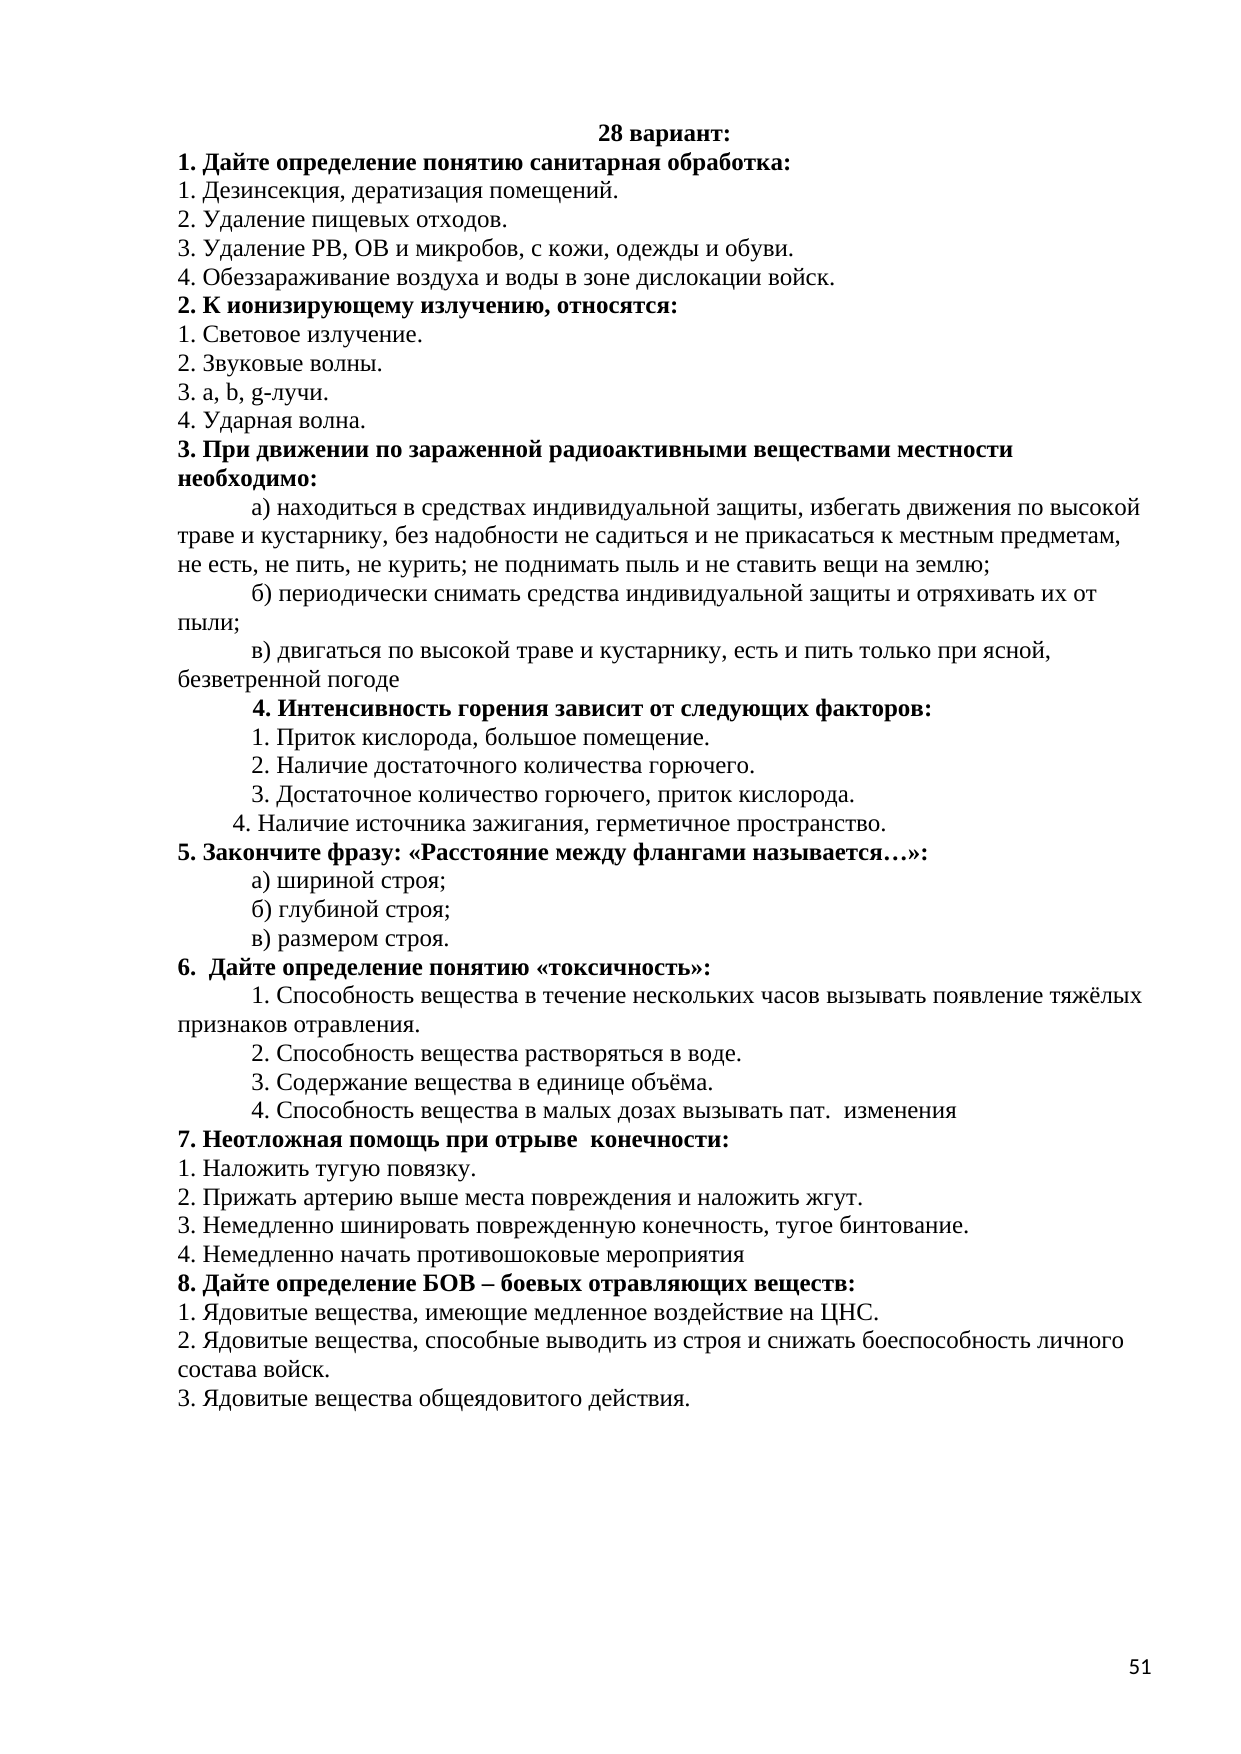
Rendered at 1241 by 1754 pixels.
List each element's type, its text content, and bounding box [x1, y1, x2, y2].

text 28 вариант: [177, 118, 1152, 147]
text 6. Дайте определение понятию «токсичность»: [177, 952, 1152, 981]
text в) двигаться по высокой траве и кустарнику, есть и пить только при ясной, безветренной погоде [177, 636, 1152, 693]
text 1. Ядовитые вещества, имеющие медленное воздействие на ЦНС. [177, 1297, 1152, 1326]
text 2. Наличие достаточного количества горючего. [177, 751, 1152, 779]
text 8. Дайте определение БОВ – боевых отравляющих веществ: [177, 1268, 1152, 1297]
text 1. Наложить тугую повязку. [177, 1153, 1152, 1182]
text 1. Дайте определение понятию санитарная обработка: [177, 147, 1152, 176]
text 2. Удаление пищевых отходов. [177, 204, 1152, 233]
text 2. Способность вещества растворяться в воде. [177, 1038, 1152, 1067]
text 3. Удаление РВ, ОВ и микробов, с кожи, одежды и обуви. [177, 233, 1152, 262]
text 4. Интенсивность горения зависит от следующих факторов: [177, 693, 1152, 722]
text , b, g-лучи. [177, 377, 1152, 406]
text 4. Ударная волна. [177, 406, 1152, 434]
text 5. Закончите фразу: «Расстояние между флангами называется…»: [177, 837, 1152, 866]
text 3. Содержание вещества в единице объёма. [177, 1067, 1152, 1096]
text 1. Способность вещества в течение нескольких часов вызывать появление тяжёлых признаков отравления. [177, 981, 1152, 1038]
text 2. Прижать артерию выше места повреждения и наложить жгут. [177, 1182, 1152, 1211]
text 1. Световое излучение. [177, 319, 1152, 348]
text а) находиться в средствах индивидуальной защиты, избегать движения по высокой траве и кустарнику, без надобности не садиться и не прикасаться к местным предметам, не есть, не пить, не курить; не поднимать пыль и не ставить вещи на землю; [177, 492, 1152, 578]
text 4. Способность вещества в малых дозах вызывать пат. изменения [177, 1096, 1152, 1124]
text 1. Приток кислорода, большое помещение. [177, 722, 1152, 751]
text а) шириной строя; [177, 866, 1152, 894]
text 4. Наличие источника зажигания, герметичное пространство. [177, 808, 1152, 837]
text 4. Обеззараживание воздуха и воды в зоне дислокации войск. [177, 262, 1152, 291]
text 3. Ядовитые вещества общеядовитого действия. [177, 1383, 1152, 1412]
text в) размером строя. [177, 923, 1152, 952]
text 3. Немедленно шинировать поврежденную конечность, тугое бинтование. [177, 1211, 1152, 1239]
text б) периодически снимать средства индивидуальной защиты и отряхивать их от пыли; [177, 578, 1152, 636]
text б) глубиной строя; [177, 894, 1152, 923]
text 2. К ионизирующему излучению, относятся: [177, 291, 1152, 319]
text 2. Звуковые волны. [177, 348, 1152, 377]
text 2. Ядовитые вещества, способные выводить из строя и снижать боеспособность личного состава войск. [177, 1326, 1152, 1383]
text 3. При движении по зараженной радиоактивными веществами местности необходимо: [177, 434, 1152, 492]
text 4. Немедленно начать противошоковые мероприятия [177, 1239, 1152, 1268]
text 3. Достаточное количество горючего, приток кислорода. [177, 779, 1152, 808]
text 1. Дезинсекция, дератизация помещений. [177, 176, 1152, 204]
text 7. Неотложная помощь при отрыве конечности: [177, 1124, 1152, 1153]
